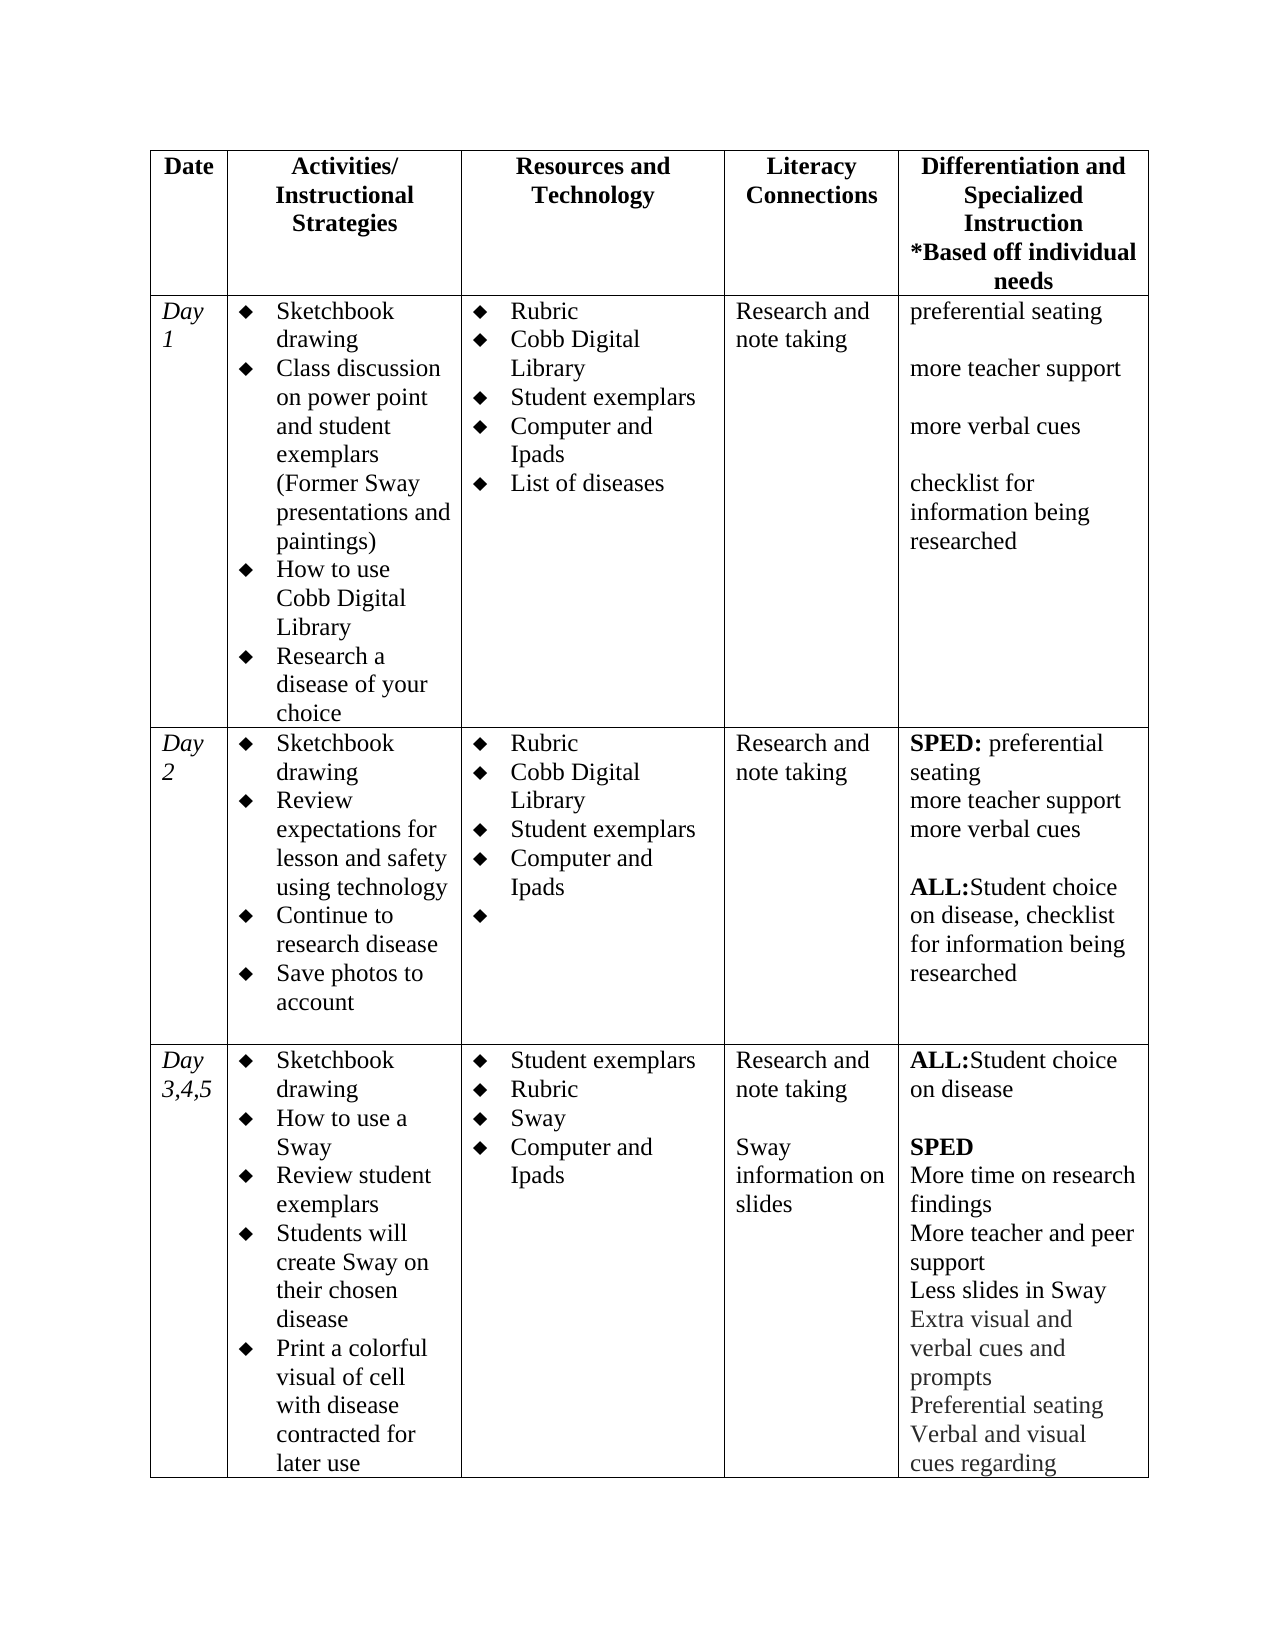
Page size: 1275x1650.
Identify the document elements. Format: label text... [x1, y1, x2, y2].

table_cell Literacy Connections [725, 151, 898, 295]
table_cell Resources and Technology [462, 151, 724, 295]
table_cell preferential seating more teacher support more verbal cues checklist for information being researched [899, 296, 1148, 727]
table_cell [228, 1045, 461, 1477]
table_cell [462, 1045, 724, 1477]
table_cell Rubric Cobb Digital Library Student exemplars Computer and Ipads [462, 728, 724, 1044]
table_cell Activities/ Instructional Strategies [228, 151, 461, 295]
table_cell Sketchbook drawing Review expectations for lesson and safety using technology Continue to research disease Save photos to account [228, 728, 461, 1044]
table_cell Day 1 [151, 296, 227, 727]
table_cell Day 2 [151, 728, 227, 1044]
table_cell Day 3,4,5 [151, 1045, 227, 1477]
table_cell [899, 1045, 1148, 1477]
table_cell Rubric Cobb Digital Library Student exemplars Computer and Ipads List of diseases [462, 296, 724, 727]
table_cell Differentiation and Specialized Instruction *Based off individual needs [899, 151, 1148, 295]
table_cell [725, 1045, 898, 1477]
table_cell SPED: preferential seating more teacher support more verbal cues ALL:Student choice on disease, checklist for information being researched [899, 728, 1148, 1044]
table_cell Date [151, 151, 227, 295]
table_cell Sketchbook drawing Class discussion on power point and student exemplars (Former Sway presentations and paintings) How to use Cobb Digital Library Research a disease of your choice [228, 296, 461, 727]
table_cell Research and note taking [725, 728, 898, 1044]
table_cell Research and note taking [725, 296, 898, 727]
